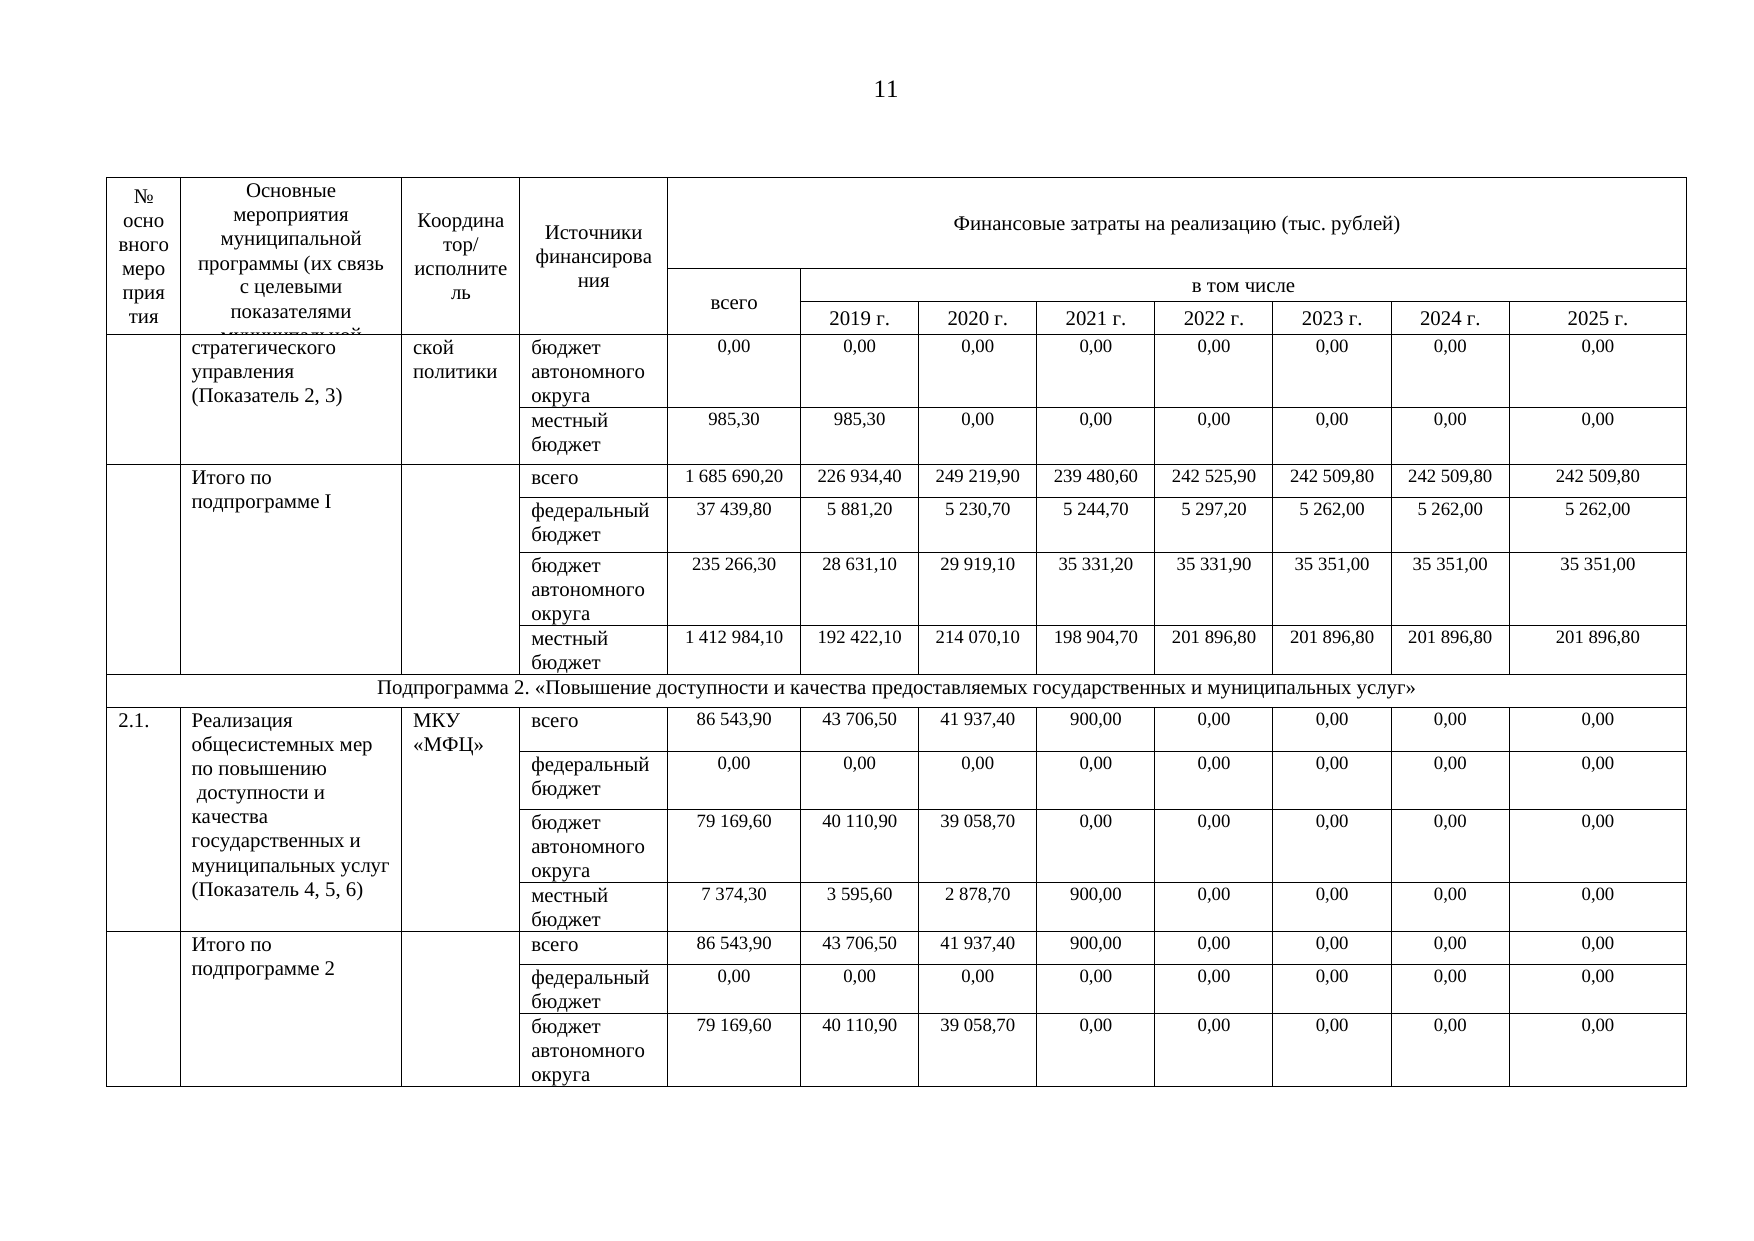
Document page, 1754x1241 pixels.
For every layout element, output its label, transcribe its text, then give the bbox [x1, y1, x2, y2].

table_cell 28 631,10 [801, 553, 918, 625]
table_cell 0,00 [919, 965, 1036, 1013]
table_cell 0,00 [919, 408, 1036, 464]
table_cell 0,00 [1155, 810, 1272, 882]
table_cell 0,00 [919, 335, 1036, 407]
table_cell 201 896,80 [1273, 626, 1391, 674]
table_cell 0,00 [1510, 335, 1686, 407]
table_cell 0,00 [1392, 1014, 1509, 1086]
table_cell 43 706,50 [801, 932, 918, 964]
table_cell 0,00 [1392, 810, 1509, 882]
table_header Основные мероприятия муниципальной программы (их связь с целевыми показателями муниципальной программы) [181, 178, 401, 334]
table_cell 0,00 [1510, 883, 1686, 931]
table_cell 0,00 [1273, 408, 1391, 464]
table_cell 0,00 [1273, 810, 1391, 882]
table_cell 41 937,40 [919, 708, 1036, 751]
table_cell 0,00 [1273, 752, 1391, 808]
table_cell 0,00 [1037, 752, 1154, 808]
table_cell 0,00 [1510, 932, 1686, 964]
table_cell 0,00 [1273, 1014, 1391, 1086]
table_cell 198 904,70 [1037, 626, 1154, 674]
table_cell 0,00 [1392, 752, 1509, 808]
table_cell 0,00 [1155, 1014, 1272, 1086]
table_cell 0,00 [1037, 335, 1154, 407]
table_cell 0,00 [1273, 932, 1391, 964]
table_cell 900,00 [1037, 883, 1154, 931]
table_cell 235 266,30 [668, 553, 800, 625]
table_cell 0,00 [1273, 335, 1391, 407]
table_cell 0,00 [1392, 408, 1509, 464]
table_cell 2 878,70 [919, 883, 1036, 931]
table_cell всего [520, 708, 667, 751]
table_cell [107, 465, 180, 674]
table_cell 0,00 [1392, 883, 1509, 931]
table_cell 239 480,60 [1037, 465, 1154, 497]
table_cell Итого по подпрограмме I [181, 465, 401, 674]
table_cell 0,00 [1155, 965, 1272, 1013]
table_cell 40 110,90 [801, 810, 918, 882]
table_cell 35 331,90 [1155, 553, 1272, 625]
table_cell 242 509,80 [1273, 465, 1391, 497]
table_cell 2025 г. [1510, 302, 1686, 334]
table_cell 0,00 [668, 335, 800, 407]
table_cell 29 919,10 [919, 553, 1036, 625]
table_cell 2019 г. [801, 302, 918, 334]
table_cell 86 543,90 [668, 932, 800, 964]
table_cell 0,00 [1273, 965, 1391, 1013]
table_cell местный бюджет [520, 626, 667, 674]
table_cell 985,30 [668, 408, 800, 464]
table_cell 41 937,40 [919, 932, 1036, 964]
table_cell всего [520, 932, 667, 964]
table_cell федеральный бюджет [520, 498, 667, 552]
table_header Источники финансирования [520, 178, 667, 334]
table_header № основного мероприятия [107, 178, 180, 334]
table_cell 2021 г. [1037, 302, 1154, 334]
table_cell федеральный бюджет [520, 965, 667, 1013]
table_cell 0,00 [1273, 708, 1391, 751]
table_cell 0,00 [1155, 883, 1272, 931]
table_cell 192 422,10 [801, 626, 918, 674]
table_cell 0,00 [1037, 810, 1154, 882]
table_cell 1 685 690,20 [668, 465, 800, 497]
table_cell 0,00 [1155, 335, 1272, 407]
table_cell 3 595,60 [801, 883, 918, 931]
table_cell местный бюджет [520, 883, 667, 931]
table_cell всего [520, 465, 667, 497]
table_cell 5 297,20 [1155, 498, 1272, 552]
table_cell бюджет автономного округа [520, 335, 667, 407]
table_cell 2022 г. [1155, 302, 1272, 334]
table_cell 0,00 [919, 752, 1036, 808]
table_cell 7 374,30 [668, 883, 800, 931]
table_cell 0,00 [1392, 932, 1509, 964]
table_cell 0,00 [1155, 708, 1272, 751]
table_cell 0,00 [1037, 1014, 1154, 1086]
table_cell Реализация общесистемных мер по повышению доступности и качества государственных и муниципальных услуг (Показатель 4, 5, 6) [181, 708, 401, 931]
table_cell 0,00 [1510, 752, 1686, 808]
table_cell 35 331,20 [1037, 553, 1154, 625]
table_cell 5 230,70 [919, 498, 1036, 552]
table_cell бюджет автономного округа [520, 810, 667, 882]
table_cell 35 351,00 [1510, 553, 1686, 625]
table_cell 0,00 [1155, 752, 1272, 808]
table_cell 0,00 [1510, 408, 1686, 464]
table_cell 0,00 [1392, 965, 1509, 1013]
table_cell 0,00 [1037, 408, 1154, 464]
table_cell 0,00 [1392, 335, 1509, 407]
table_cell 900,00 [1037, 932, 1154, 964]
table_cell 35 351,00 [1392, 553, 1509, 625]
table_cell 39 058,70 [919, 810, 1036, 882]
table_cell [402, 465, 519, 674]
table_cell 2020 г. [919, 302, 1036, 334]
table_cell 0,00 [1510, 965, 1686, 1013]
table_cell местный бюджет [520, 408, 667, 464]
table_cell 5 881,20 [801, 498, 918, 552]
table_cell 5 262,00 [1510, 498, 1686, 552]
table_cell 242 525,90 [1155, 465, 1272, 497]
table_cell 0,00 [1510, 810, 1686, 882]
table_cell 0,00 [801, 335, 918, 407]
table_cell 226 934,40 [801, 465, 918, 497]
table_cell 900,00 [1037, 708, 1154, 751]
table_cell 249 219,90 [919, 465, 1036, 497]
table_cell 5 262,00 [1392, 498, 1509, 552]
table_cell 0,00 [801, 965, 918, 1013]
table_cell [107, 932, 180, 1086]
table_cell бюджет автономного округа [520, 1014, 667, 1086]
table_cell 79 169,60 [668, 810, 800, 882]
table_cell 214 070,10 [919, 626, 1036, 674]
table_cell 0,00 [1037, 965, 1154, 1013]
table_cell 242 509,80 [1392, 465, 1509, 497]
table_cell 201 896,80 [1392, 626, 1509, 674]
table_cell 201 896,80 [1155, 626, 1272, 674]
table_cell 242 509,80 [1510, 465, 1686, 497]
table_cell 0,00 [668, 752, 800, 808]
table_cell Подпрограмма 2. «Повышение доступности и качества предоставляемых государственных и муниципальных услуг» [107, 675, 1686, 707]
table_cell 0,00 [668, 965, 800, 1013]
table_cell 79 169,60 [668, 1014, 800, 1086]
table_cell 43 706,50 [801, 708, 918, 751]
table_header Координатор/исполнитель [402, 178, 519, 334]
table_cell МКУ «МФЦ» [402, 708, 519, 931]
table_cell 5 244,70 [1037, 498, 1154, 552]
table_cell 985,30 [801, 408, 918, 464]
table_cell [402, 932, 519, 1086]
table_cell 40 110,90 [801, 1014, 918, 1086]
table_cell 0,00 [1392, 708, 1509, 751]
table_cell 35 351,00 [1273, 553, 1391, 625]
table_cell 37 439,80 [668, 498, 800, 552]
table_cell 0,00 [1155, 932, 1272, 964]
table_cell 0,00 [1273, 883, 1391, 931]
table_cell 86 543,90 [668, 708, 800, 751]
table_cell 2024 г. [1392, 302, 1509, 334]
table_header Финансовые затраты на реализацию (тыс. рублей) [668, 178, 1686, 268]
table_cell 2.1. [107, 708, 180, 931]
table_cell 0,00 [801, 752, 918, 808]
table_cell 0,00 [1510, 708, 1686, 751]
table_cell 39 058,70 [919, 1014, 1036, 1086]
table_cell 1 412 984,10 [668, 626, 800, 674]
table_cell 0,00 [1510, 1014, 1686, 1086]
table_cell 0,00 [1155, 408, 1272, 464]
table_cell 201 896,80 [1510, 626, 1686, 674]
table_cell в том числе [801, 269, 1686, 301]
table_cell 2023 г. [1273, 302, 1391, 334]
table_cell федеральный бюджет [520, 752, 667, 808]
table_cell всего [668, 269, 800, 334]
table_cell 5 262,00 [1273, 498, 1391, 552]
table_cell бюджет автономного округа [520, 553, 667, 625]
table_cell Итого по подпрограмме 2 [181, 932, 401, 1086]
